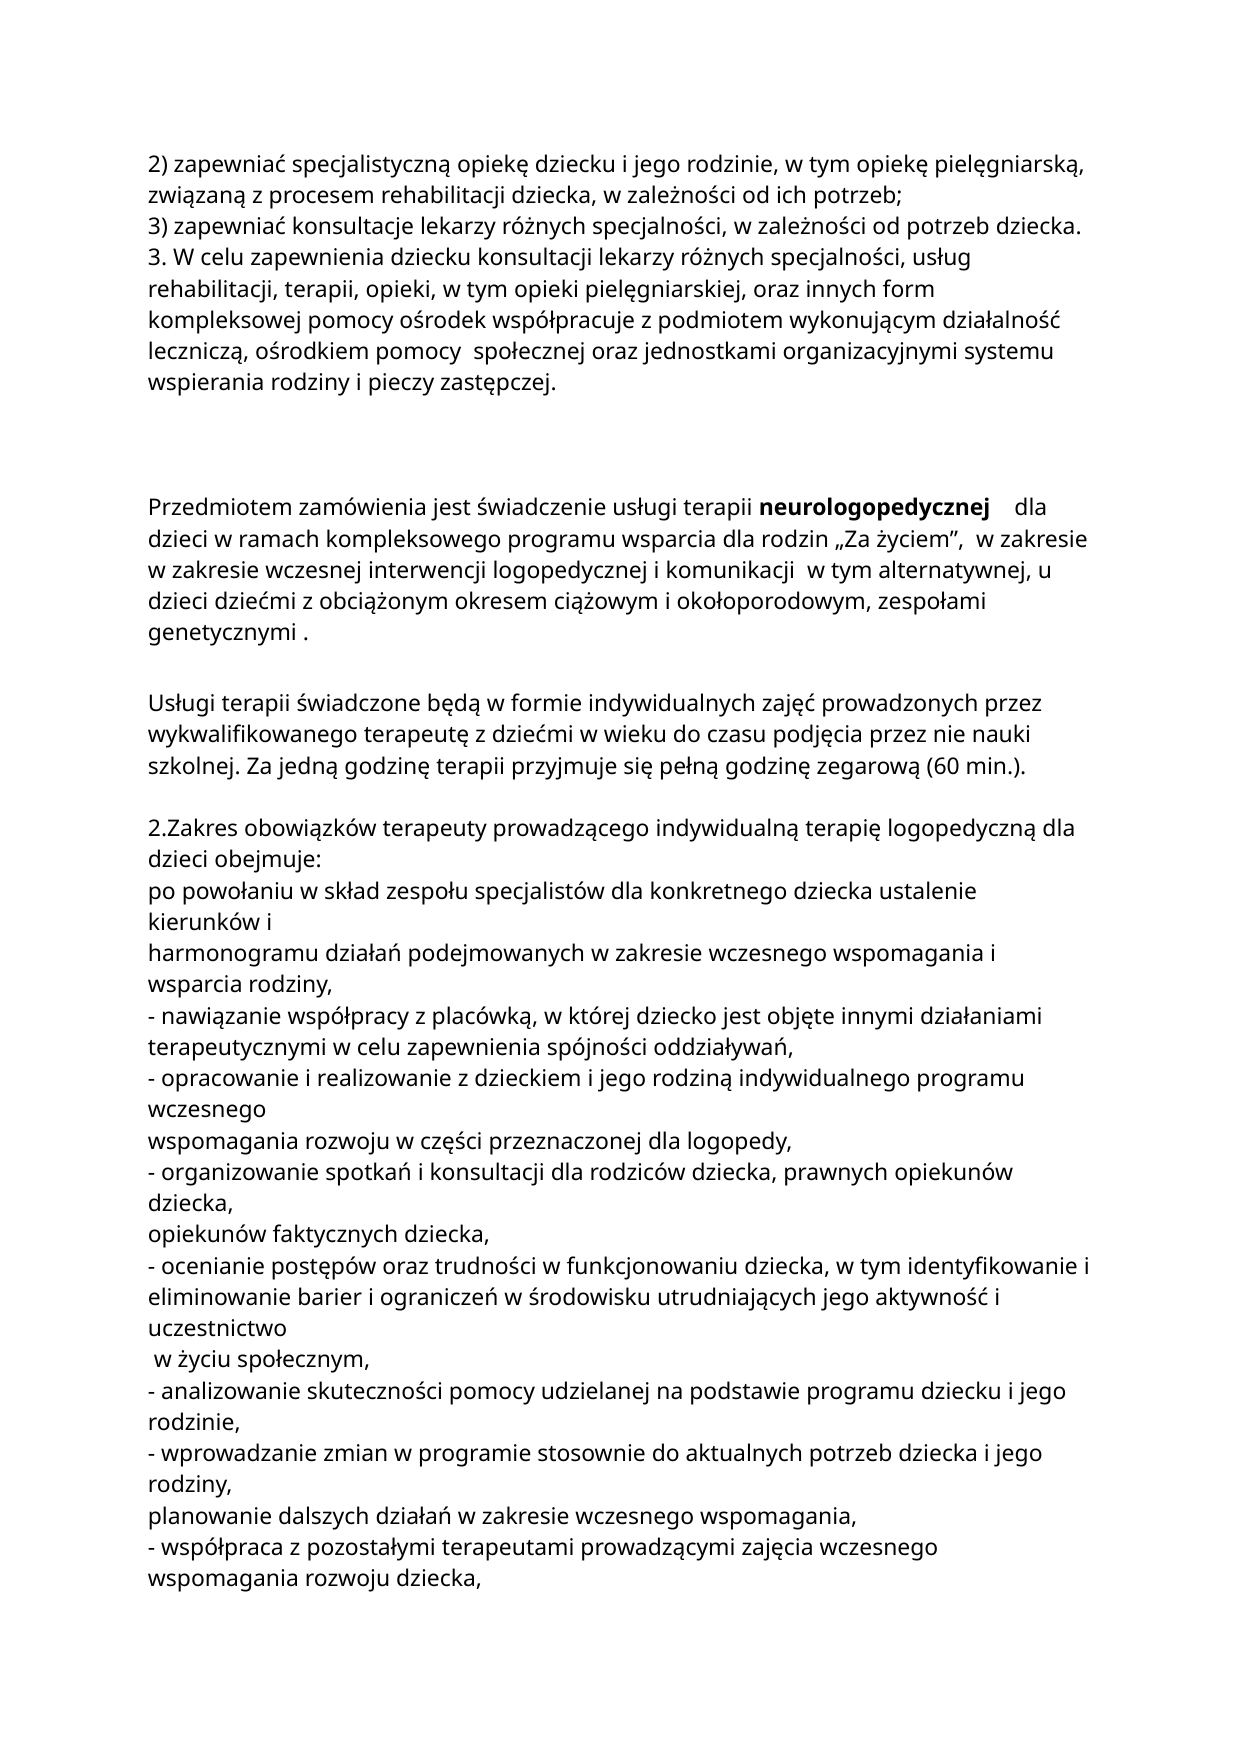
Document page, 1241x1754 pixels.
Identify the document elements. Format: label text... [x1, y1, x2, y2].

text - organizowanie spotkań i konsultacji dla rodziców dziecka, prawnych opiekunów dziecka, [148, 1156, 1093, 1218]
text opiekunów faktycznych dziecka, [148, 1218, 1093, 1250]
text 3. W celu zapewnienia dziecku konsultacji lekarzy różnych specjalności, usług rehabilitacji, terapii, opieki, w tym opieki pielęgniarskiej, oraz innych form kompleksowej pomocy ośrodek współpracuje z podmiotem wykonującym działalność leczniczą, ośrodkiem pomocy społecznej oraz jednostkami organizacyjnymi systemu wspierania rodziny i pieczy zastępczej. [148, 241, 1093, 398]
text planowanie dalszych działań w zakresie wczesnego wspomagania, [148, 1500, 1093, 1531]
text wspomagania rozwoju w części przeznaczonej dla logopedy, [148, 1125, 1093, 1156]
text Przedmiotem zamówienia jest świadczenie usługi terapii neurologopedycznej dla dzieci w ramach kompleksowego programu wsparcia dla rodzin „Za życiem”, w zakresie w zakresie wczesnej interwencji logopedycznej i komunikacji w tym alternatywnej, u dzieci dziećmi z obciążonym okresem ciążowym i okołoporodowym, zespołami genetycznymi . [148, 491, 1093, 648]
text - nawiązanie współpracy z placówką, w której dziecko jest objęte innymi działaniami [148, 1000, 1093, 1031]
text 2.Zakres obowiązków terapeuty prowadzącego indywidualną terapię logopedyczną dla dzieci obejmuje: [148, 812, 1093, 875]
text 3) zapewniać konsultacje lekarzy różnych specjalności, w zależności od potrzeb dziecka. [148, 210, 1093, 241]
text harmonogramu działań podejmowanych w zakresie wczesnego wspomagania i wsparcia rodziny, [148, 937, 1093, 1000]
text po powołaniu w skład zespołu specjalistów dla konkretnego dziecka ustalenie kierunków i [148, 875, 1093, 937]
text terapeutycznymi w celu zapewnienia spójności oddziaływań, [148, 1031, 1093, 1062]
text - współpraca z pozostałymi terapeutami prowadzącymi zajęcia wczesnego wspomagania rozwoju dziecka, [148, 1531, 1093, 1593]
text - opracowanie i realizowanie z dzieckiem i jego rodziną indywidualnego programu wczesnego [148, 1062, 1093, 1125]
text - ocenianie postępów oraz trudności w funkcjonowaniu dziecka, w tym identyfikowanie i [148, 1250, 1093, 1281]
text - analizowanie skuteczności pomocy udzielanej na podstawie programu dziecku i jego rodzinie, [148, 1375, 1093, 1437]
text 2) zapewniać specjalistyczną opiekę dziecku i jego rodzinie, w tym opiekę pielęgniarską, związaną z procesem rehabilitacji dziecka, w zależności od ich potrzeb; [148, 148, 1093, 210]
text eliminowanie barier i ograniczeń w środowisku utrudniających jego aktywność i uczestnictwo [148, 1281, 1093, 1343]
text - wprowadzanie zmian w programie stosownie do aktualnych potrzeb dziecka i jego rodziny, [148, 1437, 1093, 1500]
text Usługi terapii świadczone będą w formie indywidualnych zajęć prowadzonych przez wykwalifikowanego terapeutę z dziećmi w wieku do czasu podjęcia przez nie nauki szkolnej. Za jedną godzinę terapii przyjmuje się pełną godzinę zegarową (60 min.). [148, 687, 1093, 781]
text w życiu społecznym, [148, 1343, 1093, 1375]
